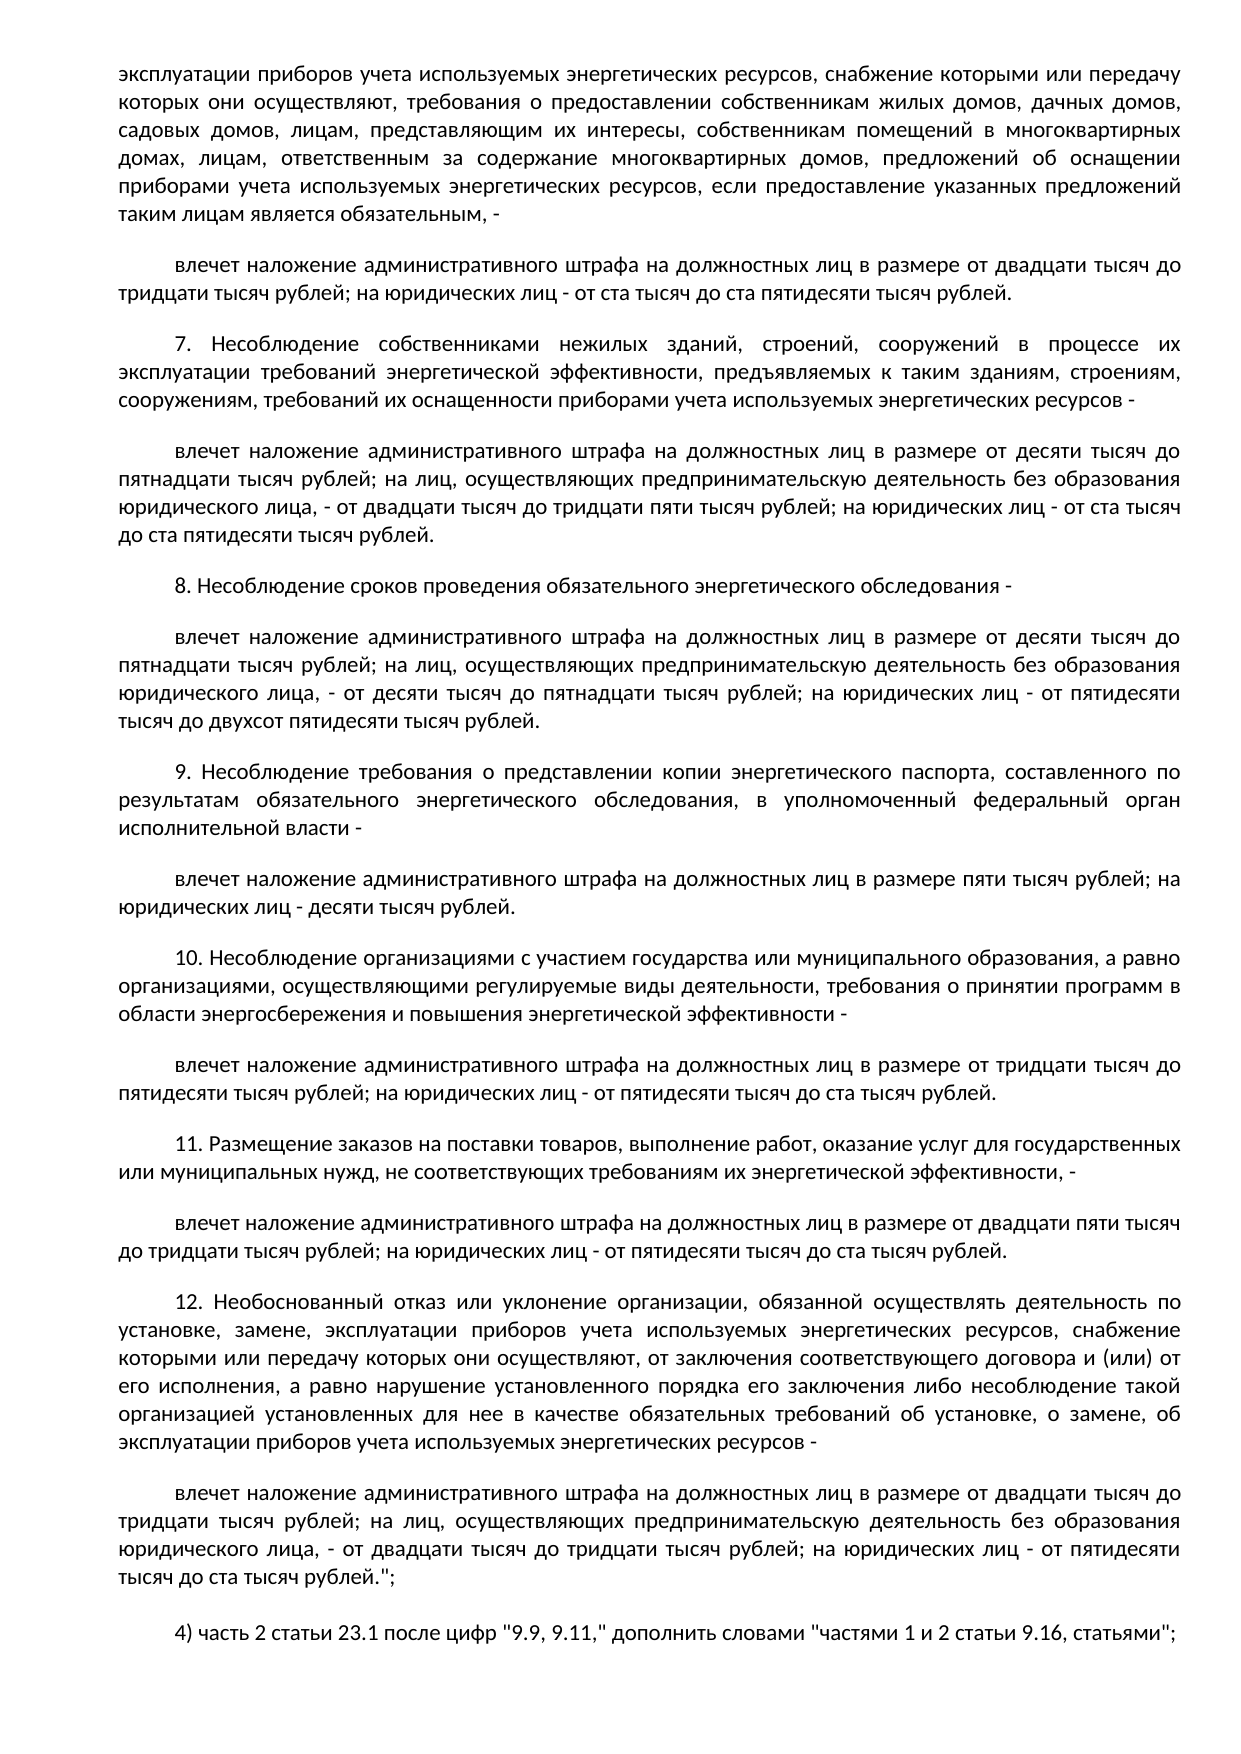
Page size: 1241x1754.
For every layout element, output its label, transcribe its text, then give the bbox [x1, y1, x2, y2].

text 4) часть 2 статьи 23.1 после цифр "9.9, 9.11," дополнить словами "частями 1 и 2 статьи 9.16, статьями"; [118, 1618, 1181, 1646]
text 8. Несоблюдение сроков проведения обязательного энергетического обследования - [118, 571, 1181, 599]
text 9. Несоблюдение требования о представлении копии энергетического паспорта, составленного по результатам обязательного энергетического обследования, в уполномоченный федеральный орган исполнительной власти - [118, 757, 1181, 841]
text влечет наложение административного штрафа на должностных лиц в размере от двадцати тысяч до тридцати тысяч рублей; на юридических лиц - от ста тысяч до ста пятидесяти тысяч рублей. [118, 250, 1181, 306]
text влечет наложение административного штрафа на должностных лиц в размере от двадцати тысяч до тридцати тысяч рублей; на лиц, осуществляющих предпринимательскую деятельность без образования юридического лица, - от двадцати тысяч до тридцати тысяч рублей; на юридических лиц - от пятидесяти тысяч до ста тысяч рублей."; [118, 1478, 1181, 1590]
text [118, 59, 1181, 227]
text влечет наложение административного штрафа на должностных лиц в размере от десяти тысяч до пятнадцати тысяч рублей; на лиц, осуществляющих предпринимательскую деятельность без образования юридического лица, - от двадцати тысяч до тридцати пяти тысяч рублей; на юридических лиц - от ста тысяч до ста пятидесяти тысяч рублей. [118, 436, 1181, 548]
text влечет наложение административного штрафа на должностных лиц в размере от тридцати тысяч до пятидесяти тысяч рублей; на юридических лиц - от пятидесяти тысяч до ста тысяч рублей. [118, 1050, 1181, 1106]
text 7. Несоблюдение собственниками нежилых зданий, строений, сооружений в процессе их эксплуатации требований энергетической эффективности, предъявляемых к таким зданиям, строениям, сооружениям, требований их оснащенности приборами учета используемых энергетических ресурсов - [118, 329, 1181, 413]
text влечет наложение административного штрафа на должностных лиц в размере от двадцати пяти тысяч до тридцати тысяч рублей; на юридических лиц - от пятидесяти тысяч до ста тысяч рублей. [118, 1208, 1181, 1264]
text 12. Необоснованный отказ или уклонение организации, обязанной осуществлять деятельность по установке, замене, эксплуатации приборов учета используемых энергетических ресурсов, снабжение которыми или передачу которых они осуществляют, от заключения соответствующего договора и (или) от его исполнения, а равно нарушение установленного порядка его заключения либо несоблюдение такой организацией установленных для нее в качестве обязательных требований об установке, о замене, об эксплуатации приборов учета используемых энергетических ресурсов - [118, 1287, 1181, 1455]
text 11. Размещение заказов на поставки товаров, выполнение работ, оказание услуг для государственных или муниципальных нужд, не соответствующих требованиям их энергетической эффективности, - [118, 1129, 1181, 1185]
text влечет наложение административного штрафа на должностных лиц в размере от десяти тысяч до пятнадцати тысяч рублей; на лиц, осуществляющих предпринимательскую деятельность без образования юридического лица, - от десяти тысяч до пятнадцати тысяч рублей; на юридических лиц - от пятидесяти тысяч до двухсот пятидесяти тысяч рублей. [118, 622, 1181, 734]
text 10. Несоблюдение организациями с участием государства или муниципального образования, а равно организациями, осуществляющими регулируемые виды деятельности, требования о принятии программ в области энергосбережения и повышения энергетической эффективности - [118, 943, 1181, 1027]
text влечет наложение административного штрафа на должностных лиц в размере пяти тысяч рублей; на юридических лиц - десяти тысяч рублей. [118, 864, 1181, 920]
